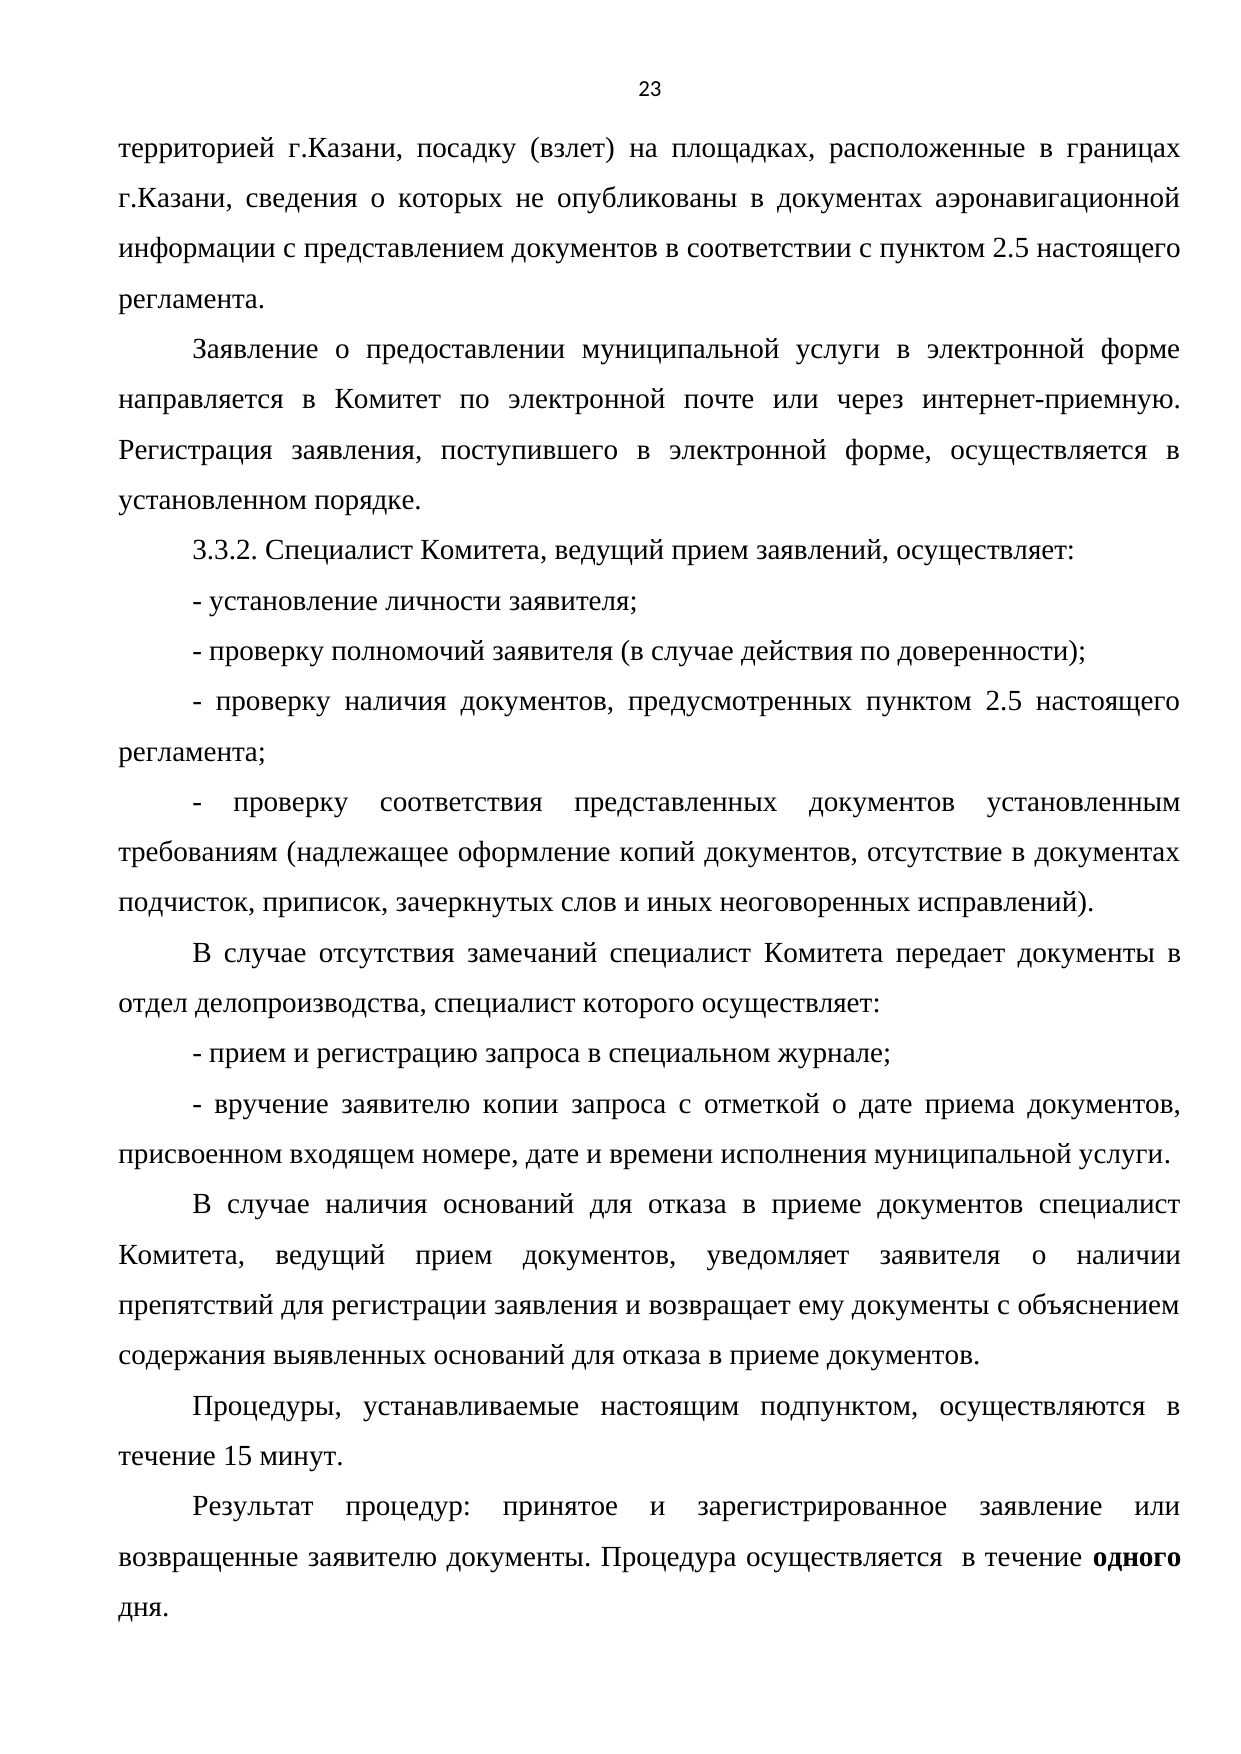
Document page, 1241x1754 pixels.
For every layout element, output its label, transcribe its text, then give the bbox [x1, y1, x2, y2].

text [118, 130, 1181, 314]
text 3.3.2. Специалист Комитета, ведущий прием заявлений, осуществляет: [118, 532, 1181, 566]
text - проверку соответствия представленных документов установленным требованиям (надлежащее оформление копий документов, отсутствие в документах подчисток, приписок, зачеркнутых слов и иных неоговоренных исправлений). [118, 784, 1181, 918]
text - проверку полномочий заявителя (в случае действия по доверенности); [118, 633, 1181, 667]
text В случае наличия оснований для отказа в приеме документов специалист Комитета, ведущий прием документов, уведомляет заявителя о наличии препятствий для регистрации заявления и возвращает ему документы с объяснением содержания выявленных оснований для отказа в приеме документов. [118, 1186, 1181, 1371]
text - установление личности заявителя; [118, 583, 1181, 616]
text - прием и регистрацию запроса в специальном журнале; [118, 1036, 1181, 1069]
text Заявление о предоставлении муниципальной услуги в электронной форме направляется в Комитет по электронной почте или через интернет-приемную. Регистрация заявления, поступившего в электронной форме, осуществляется в установленном порядке. [118, 331, 1181, 516]
text Процедуры, устанавливаемые настоящим подпунктом, осуществляются в течение 15 минут. [118, 1388, 1181, 1472]
text - проверку наличия документов, предусмотренных пунктом 2.5 настоящего регламента; [118, 683, 1181, 767]
text Результат процедур: принятое и зарегистрированное заявление или возвращенные заявителю документы. Процедура осуществляется в течение одного дня. [118, 1488, 1181, 1622]
text В случае отсутствия замечаний специалист Комитета передает документы в отдел делопроизводства, специалист которого осуществляет: [118, 935, 1181, 1019]
text - вручение заявителю копии запроса с отметкой о дате приема документов, присвоенном входящем номере, дате и времени исполнения муниципальной услуги. [118, 1086, 1181, 1170]
